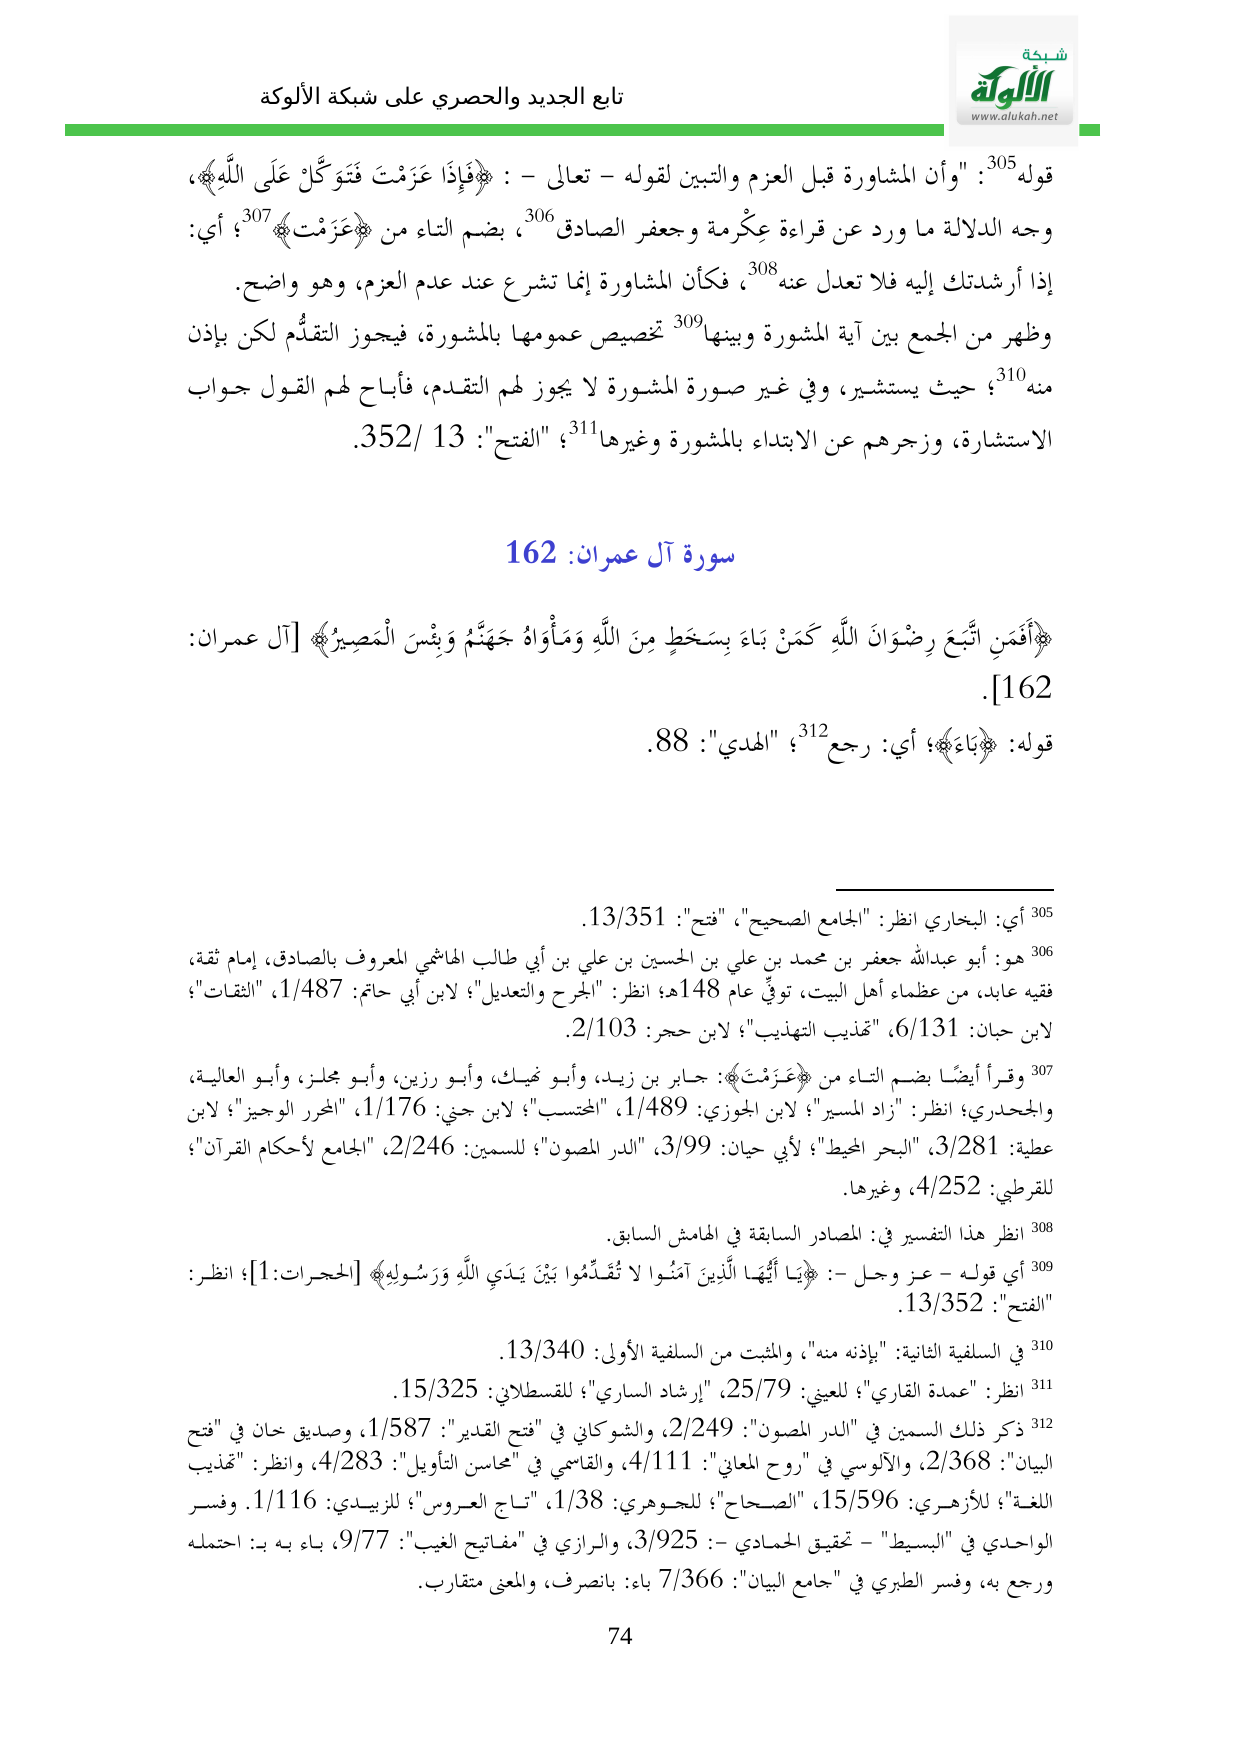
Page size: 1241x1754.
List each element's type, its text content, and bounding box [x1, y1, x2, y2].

subtitle سورة آل عمران: 162 [187, 529, 1053, 583]
text وظهر من الجمع بين آية المشورة وبينها تخصيص عمومها بالمشورة، فيجوز التقدُّم لكن بإذن منه؛ حيث يستشير، وفي غير صورة المشورة لا يجوز لهم التقدم، فأباح لهم القول جواب الاستشارة، وزجرهم عن الابتداء بالمشورة وغيرها؛ "الفتح": 13 /352. [187, 309, 1053, 467]
text ﴿أَفَمَنِ اتَّبَعَ رِضْوَانَ اللَّهِ كَمَنْ بَاءَ بِسَخَطٍ مِنَ اللَّهِ وَمَأْوَاهُ جَهَنَّمُ وَبِئْسَ الْمَصِيرُ﴾ [آل عمران: 162]. [187, 612, 1053, 718]
text قوله: "وأن المشاورة قبل العزم والتبين لقوله - تعالى - : ﴿فَإِذَا عَزَمْتَ فَتَوَكَّلْ عَلَى اللَّهِ﴾، وجه الدلالة ما ورد عن قراءة عِكْرمة وجعفر الصادق، بضم التاء من ﴿عَزَمْت﴾؛ أي: إذا أرشدتك إليه فلا تعدل عنه، فكأن المشاورة إنما تشرع عند عدم العزم، وهو واضح. [187, 150, 1053, 309]
text قوله: ﴿بَاءَ﴾؛ أي: رجع؛ "الهدي": 88. [187, 718, 1053, 771]
